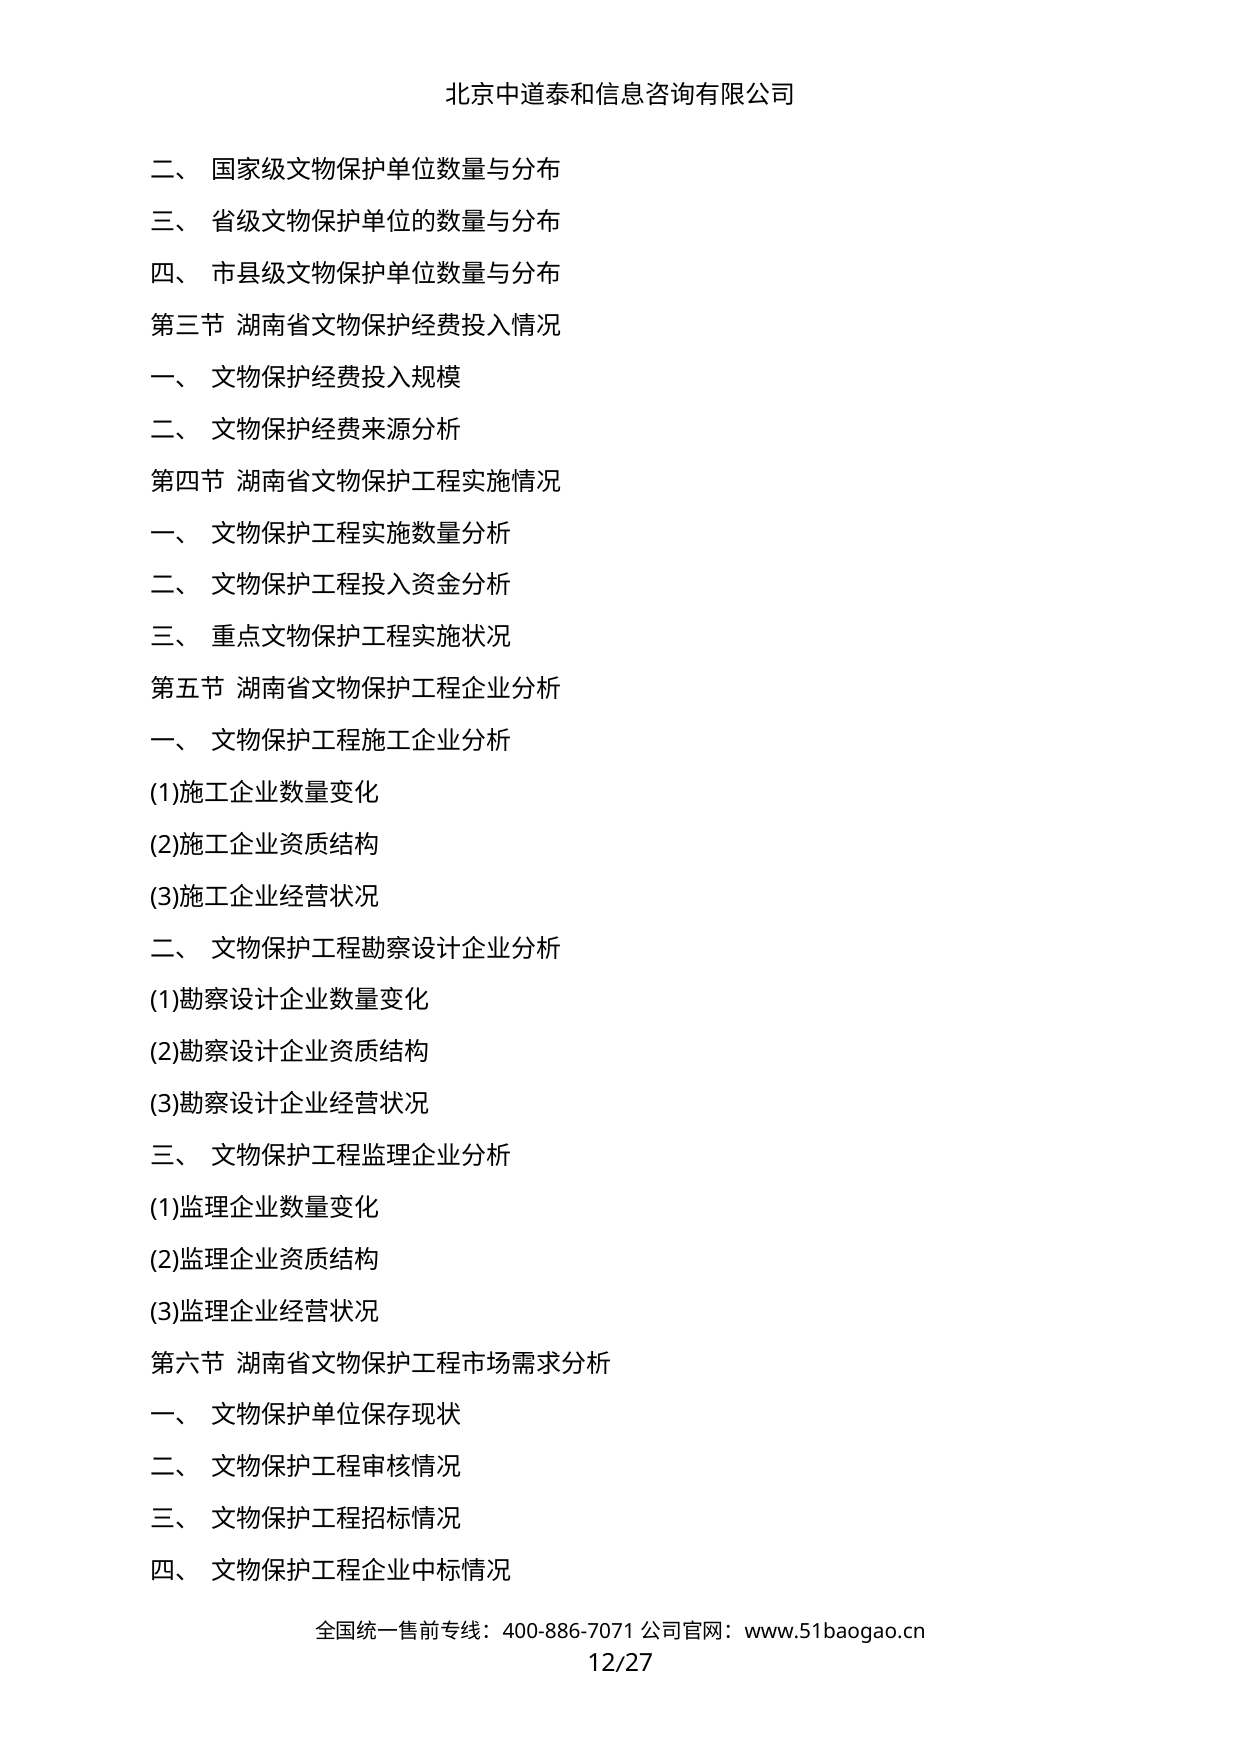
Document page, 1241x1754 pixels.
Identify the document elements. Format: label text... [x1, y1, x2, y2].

text 二、 文物保护经费来源分析 [150, 409, 1090, 446]
text (3)施工企业经营状况 [150, 876, 1090, 912]
text (1)施工企业数量变化 [150, 772, 1090, 809]
text 一、 文物保护工程实施数量分析 [150, 513, 1090, 549]
text 一、 文物保护经费投入规模 [150, 357, 1090, 394]
text (1)勘察设计企业数量变化 [150, 980, 1090, 1016]
text (3)监理企业经营状况 [150, 1291, 1090, 1327]
text 第三节 湖南省文物保护经费投入情况 [150, 306, 1090, 342]
text 二、 文物保护工程勘察设计企业分析 [150, 928, 1090, 964]
text 三、 省级文物保护单位的数量与分布 [150, 202, 1090, 238]
text 二、 国家级文物保护单位数量与分布 [150, 150, 1090, 186]
text (2)施工企业资质结构 [150, 824, 1090, 861]
text 三、 文物保护工程监理企业分析 [150, 1136, 1090, 1172]
text (2)勘察设计企业资质结构 [150, 1032, 1090, 1068]
text 三、 重点文物保护工程实施状况 [150, 617, 1090, 653]
text 一、 文物保护单位保存现状 [150, 1395, 1090, 1431]
text 四、 文物保护工程企业中标情况 [150, 1551, 1090, 1587]
text 二、 文物保护工程审核情况 [150, 1447, 1090, 1483]
text 三、 文物保护工程招标情况 [150, 1499, 1090, 1535]
text 二、 文物保护工程投入资金分析 [150, 565, 1090, 601]
text (2)监理企业资质结构 [150, 1239, 1090, 1276]
text (3)勘察设计企业经营状况 [150, 1084, 1090, 1120]
text (1)监理企业数量变化 [150, 1187, 1090, 1224]
text 第六节 湖南省文物保护工程市场需求分析 [150, 1343, 1090, 1379]
text 一、 文物保护工程施工企业分析 [150, 721, 1090, 757]
text 第五节 湖南省文物保护工程企业分析 [150, 669, 1090, 705]
text 四、 市县级文物保护单位数量与分布 [150, 254, 1090, 290]
text 第四节 湖南省文物保护工程实施情况 [150, 461, 1090, 497]
